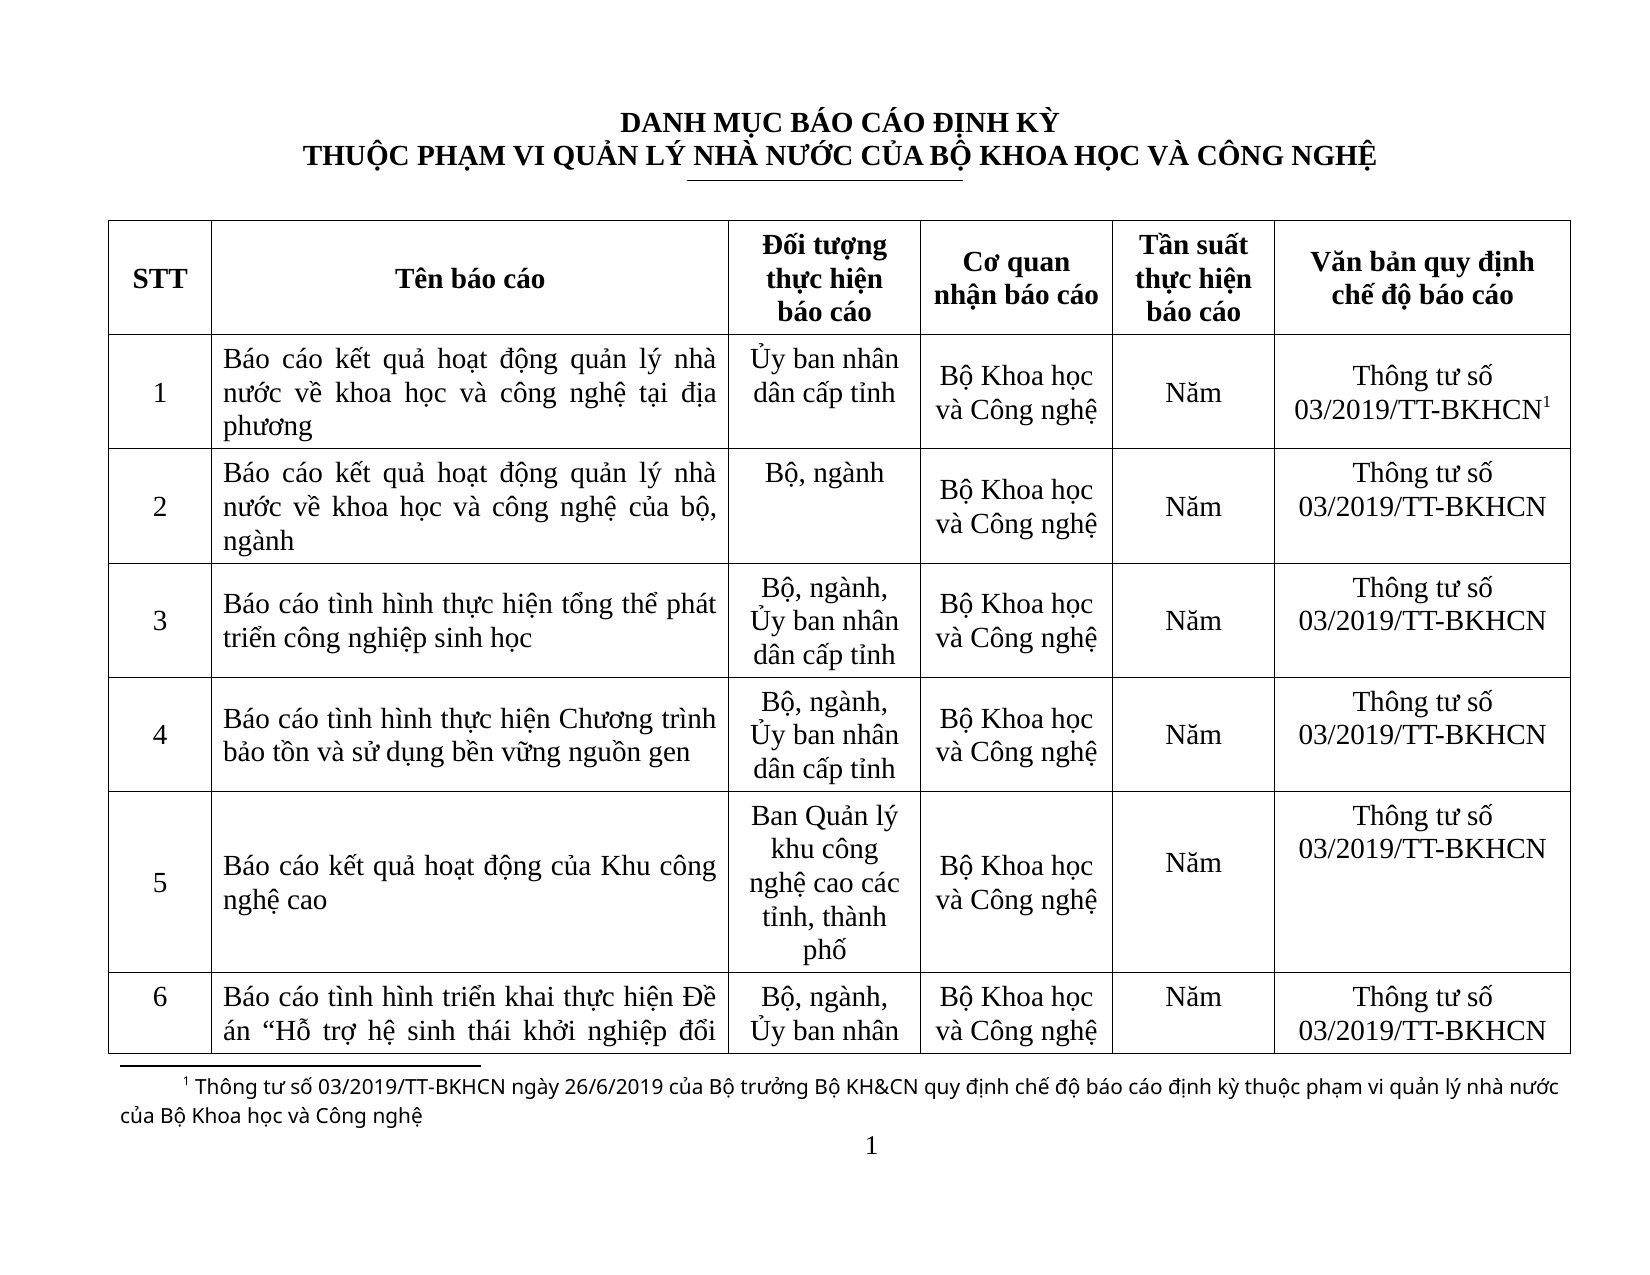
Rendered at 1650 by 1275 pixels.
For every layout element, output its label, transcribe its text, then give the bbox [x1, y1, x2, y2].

table_header STT [109, 221, 211, 334]
table_cell Bộ Khoa học và Công nghệ [921, 678, 1112, 791]
table_cell Ban Quản lý khu công nghệ cao các tỉnh, thành phố [729, 792, 920, 972]
table_cell 5 [109, 792, 211, 972]
table_cell Năm [1113, 678, 1274, 791]
table_cell Năm [1113, 449, 1274, 562]
table_header Văn bản quy định chế độ báo cáo [1275, 221, 1570, 334]
table_cell Thông tư số 03/2019/TT-BKHCN [1275, 792, 1570, 972]
table_cell Bộ, ngành [729, 449, 920, 562]
table_cell Ủy ban nhân dân cấp tỉnh [729, 335, 920, 448]
table_cell Thông tư số 03/2019/TT-BKHCN [1275, 973, 1570, 1053]
table_cell Bộ Khoa học và Công nghệ [921, 564, 1112, 677]
text THUỘC PHẠM VI QUẢN LÝ NHÀ NƯỚC CỦA BỘ KHOA HỌC VÀ CÔNG NGHỆ [120, 138, 1560, 172]
text DANH MỤC BÁO CÁO ĐỊNH KỲ [120, 105, 1560, 138]
table_cell Bộ Khoa học và Công nghệ [921, 449, 1112, 562]
table_cell Năm [1113, 792, 1274, 972]
table_cell Báo cáo tình hình thực hiện Chương trình bảo tồn và sử dụng bền vững nguồn gen [212, 678, 728, 791]
table_cell 3 [109, 564, 211, 677]
table_cell Bộ Khoa học và Công nghệ [921, 973, 1112, 1053]
table_cell Báo cáo kết quả hoạt động quản lý nhà nước về khoa học và công nghệ tại địa phương [212, 335, 728, 448]
table_cell Năm [1113, 564, 1274, 677]
table_header Tần suất thực hiện báo cáo [1113, 221, 1274, 334]
table_cell Năm [1113, 335, 1274, 448]
table_cell Thông tư số 03/2019/TT-BKHCN [1275, 335, 1570, 448]
table_cell 2 [109, 449, 211, 562]
table_cell Báo cáo tình hình thực hiện tổng thể phát triển công nghiệp sinh học [212, 564, 728, 677]
table_cell 6 [109, 973, 211, 1053]
table_cell Bộ, ngành, Ủy ban nhân dân cấp tỉnh [729, 973, 920, 1053]
table_cell 4 [109, 678, 211, 791]
table_cell Báo cáo kết quả hoạt động quản lý nhà nước về khoa học và công nghệ của bộ, ngành [212, 449, 728, 562]
table_cell Thông tư số 03/2019/TT-BKHCN [1275, 449, 1570, 562]
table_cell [212, 973, 728, 1053]
table_cell Báo cáo kết quả hoạt động của Khu công nghệ cao [212, 792, 728, 972]
table_cell 1 [109, 335, 211, 448]
table_cell Bộ Khoa học và Công nghệ [921, 335, 1112, 448]
table_cell Bộ Khoa học và Công nghệ [921, 792, 1112, 972]
table_cell Năm [1113, 973, 1274, 1053]
table_header Đối tượng thực hiện báo cáo [729, 221, 920, 334]
table_header Cơ quan nhận báo cáo [921, 221, 1112, 334]
table_header Tên báo cáo [212, 221, 728, 334]
table_cell Bộ, ngành, Ủy ban nhân dân cấp tỉnh [729, 564, 920, 677]
table_cell Thông tư số 03/2019/TT-BKHCN [1275, 564, 1570, 677]
table_cell Thông tư số 03/2019/TT-BKHCN [1275, 678, 1570, 791]
table_cell Bộ, ngành, Ủy ban nhân dân cấp tỉnh [729, 678, 920, 791]
